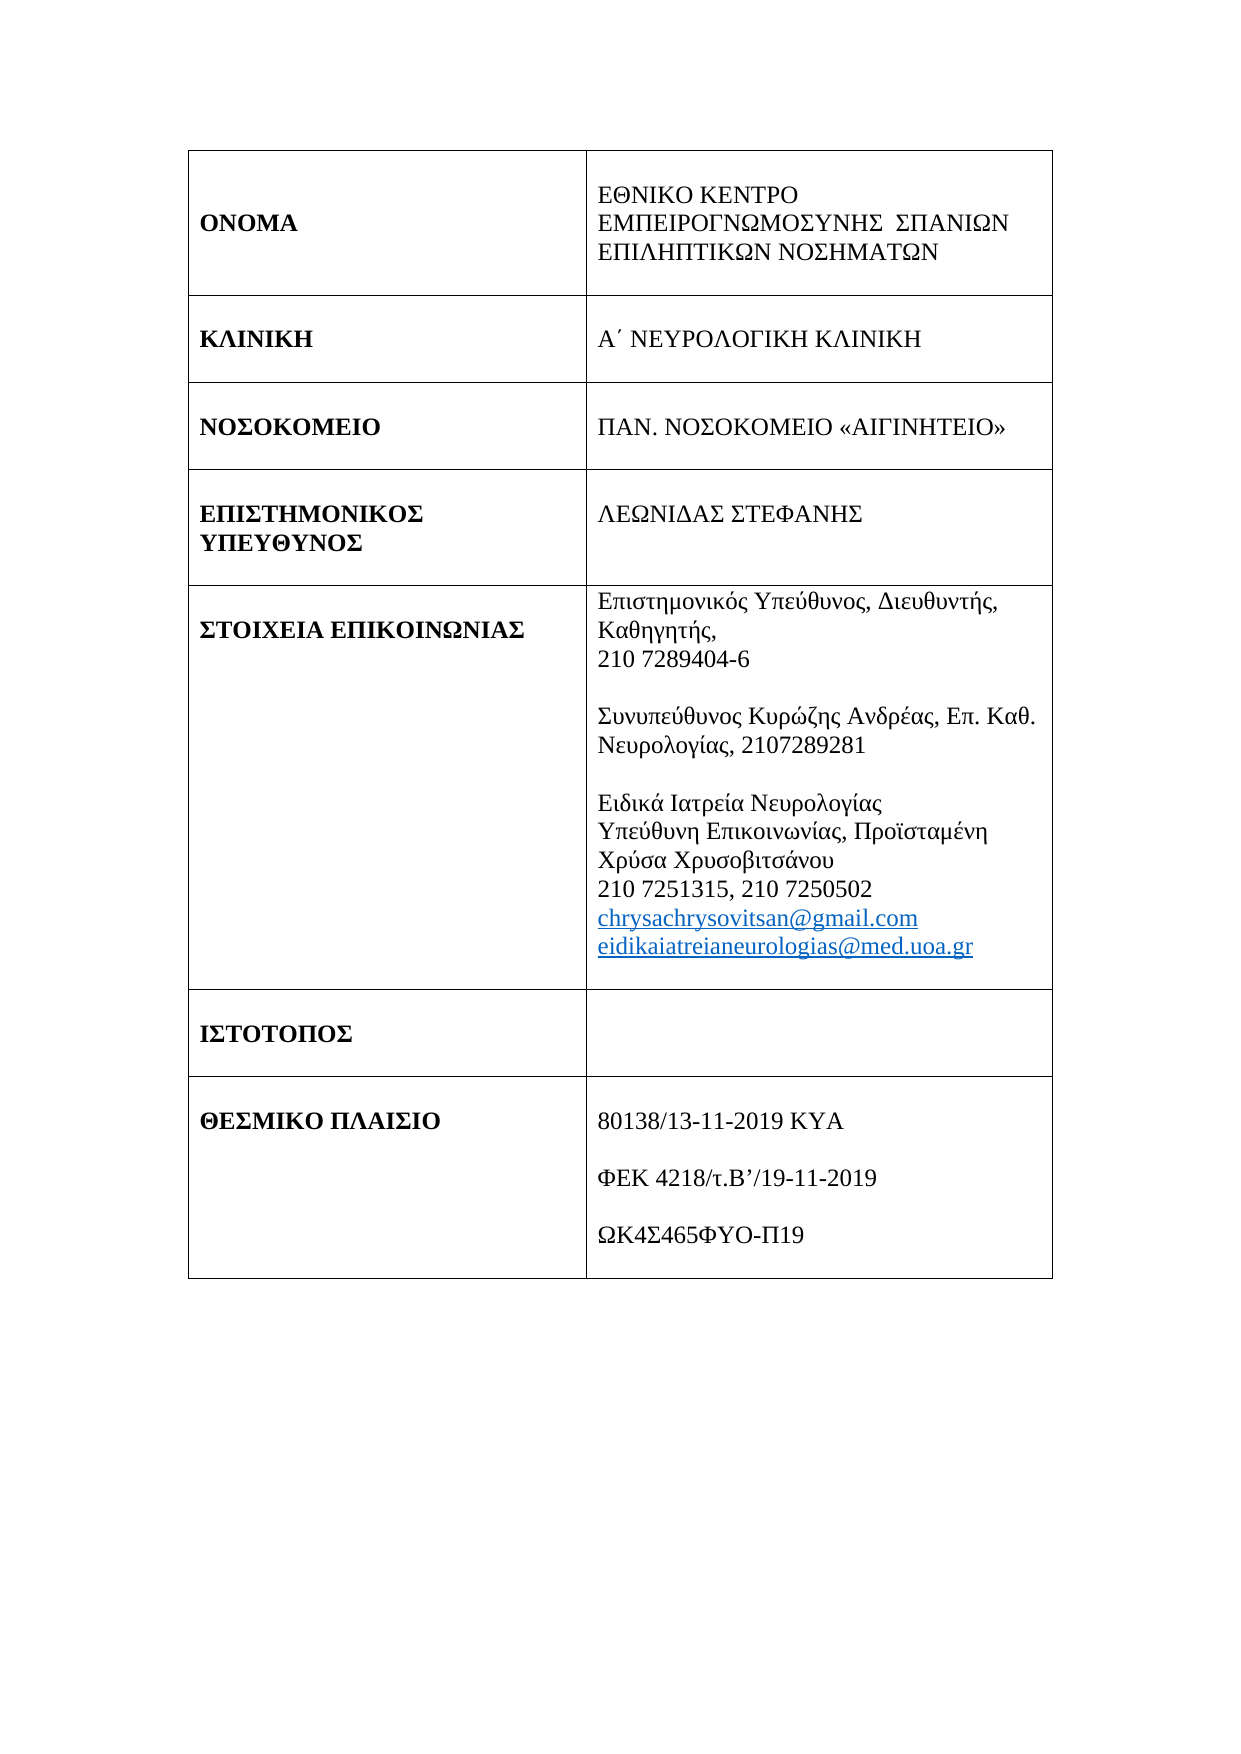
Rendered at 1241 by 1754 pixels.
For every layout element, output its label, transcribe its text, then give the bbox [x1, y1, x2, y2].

table_header ΕΘΝΙΚΟ ΚΕΝΤΡΟ ΕΜΠΕΙΡΟΓΝΩΜΟΣΥΝΗΣ ΣΠΑΝΙΩΝ ΕΠΙΛΗΠΤΙΚΩΝ ΝΟΣΗΜΑΤΩΝ [587, 151, 1052, 295]
table_cell Α΄ ΝΕΥΡΟΛΟΓΙΚΗ ΚΛΙΝΙΚΗ [587, 296, 1052, 382]
table_cell ΕΠΙΣΤΗΜΟΝΙΚΟΣ ΥΠΕΥΘΥΝΟΣ [189, 470, 586, 585]
table_cell ΘΕΣΜΙΚΟ ΠΛΑΙΣΙΟ [189, 1077, 586, 1278]
table_header ΟΝΟΜΑ [189, 151, 586, 295]
table_cell ΝΟΣΟΚΟΜΕΙΟ [189, 383, 586, 469]
table_cell ΚΛΙΝΙΚΗ [189, 296, 586, 382]
table_cell ΣΤΟΙΧΕΙΑ ΕΠΙΚΟΙΝΩΝΙΑΣ [189, 586, 586, 989]
table_cell ΙΣΤΟΤΟΠΟΣ [189, 990, 586, 1076]
table_cell ΠΑΝ. ΝΟΣΟΚΟΜΕΙΟ «ΑΙΓΙΝΗΤΕΙΟ» [587, 383, 1052, 469]
table_cell [587, 990, 1052, 1076]
table_cell 80138/13-11-2019 ΚΥΑ ΦΕΚ 4218/τ.Β’/19-11-2019 ΩΚ4Σ465ΦΥΟ-Π19 [587, 1077, 1052, 1278]
table_cell Επιστημονικός Υπεύθυνος, Διευθυντής, Καθηγητής, 210 7289404-6 Συνυπεύθυνος Κυρώζης Ανδρέας, Επ. Καθ. Νευρολογίας, 2107289281 Ειδικά Ιατρεία Νευρολογίας Υπεύθυνη Επικοινωνίας, Προϊσταμένη Χρύσα Χρυσοβιτσάνου 210 7251315, 210 7250502 chrysachrysovitsan@gmail.com eidikaiatreianeurologias@med.uoa.gr [587, 586, 1052, 989]
table_cell ΛΕΩΝΙΔΑΣ ΣΤΕΦΑΝΗΣ [587, 470, 1052, 585]
